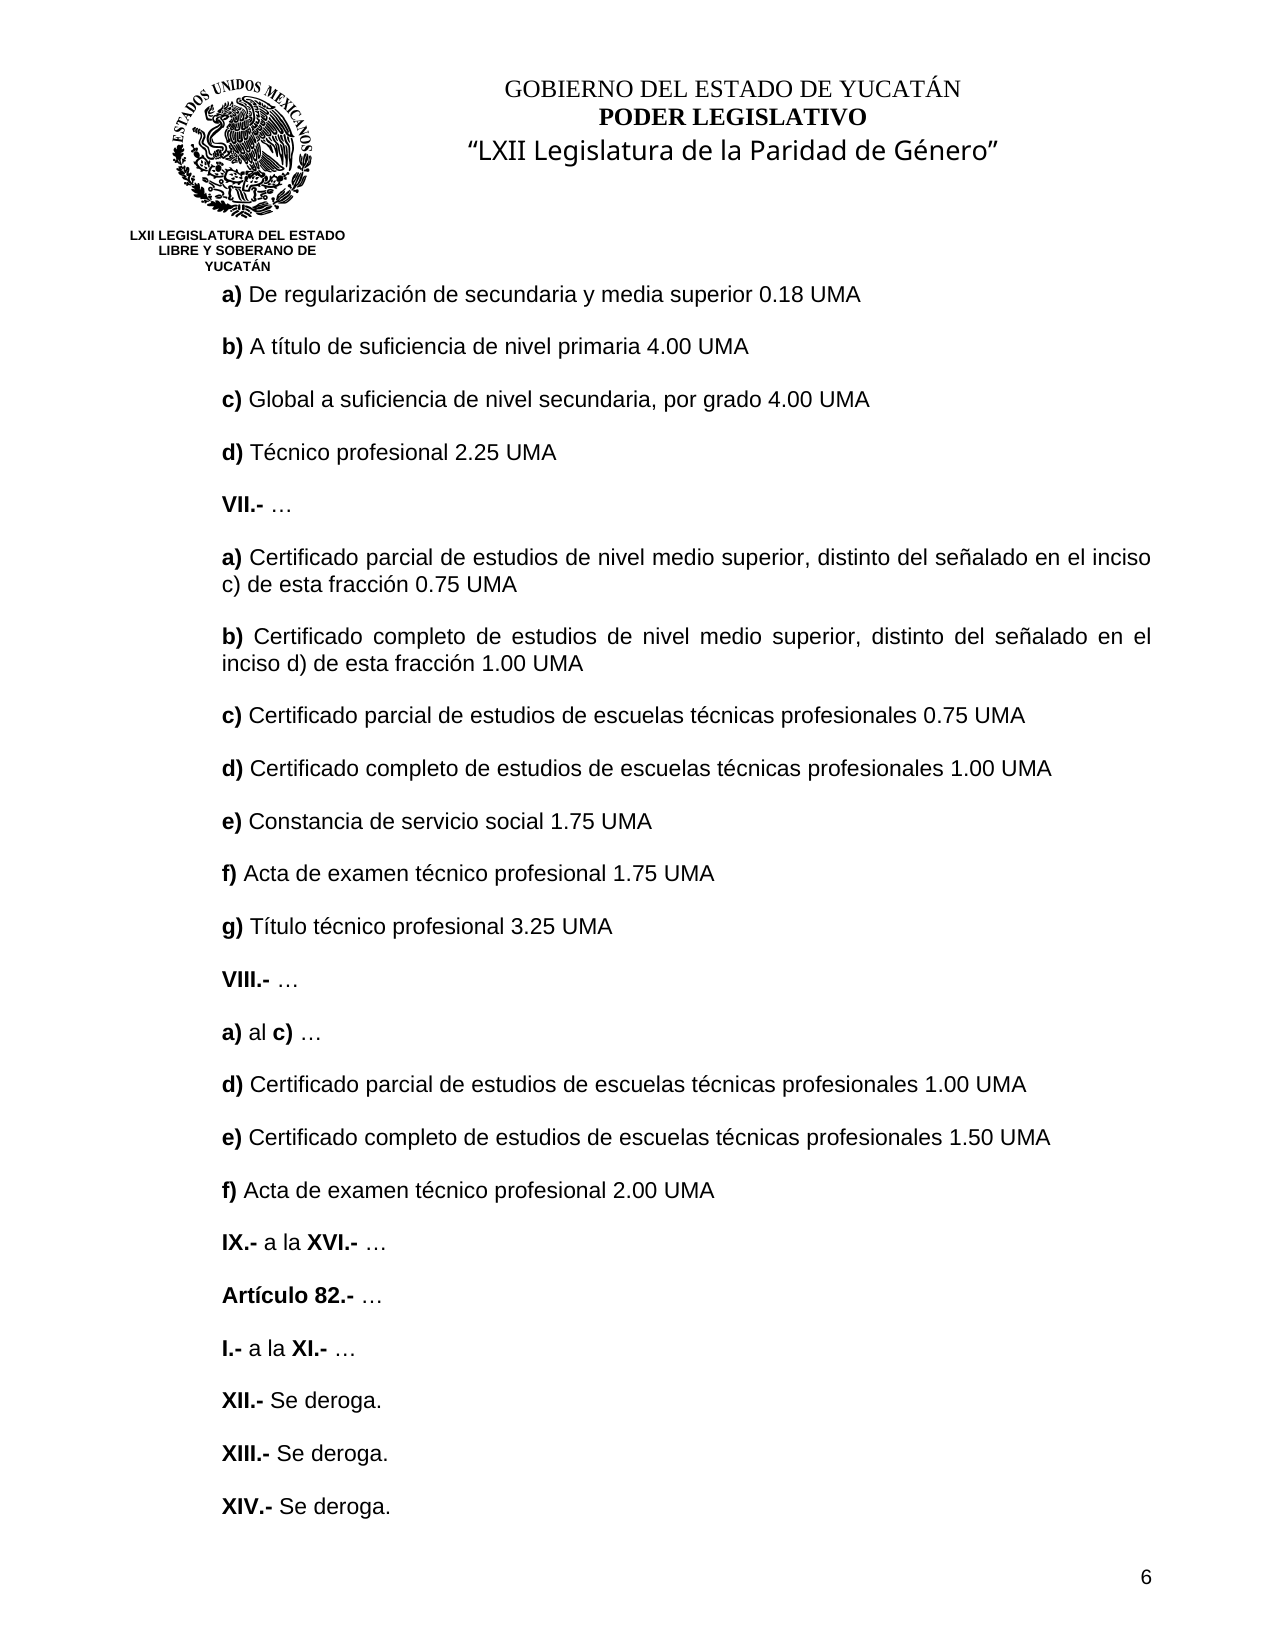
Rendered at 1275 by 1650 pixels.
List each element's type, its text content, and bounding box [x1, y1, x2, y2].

text d) Certificado parcial de estudios de escuelas técnicas profesionales 1.00 UMA [222, 1071, 1152, 1098]
text a) al c) … [222, 1018, 1152, 1045]
text f) Acta de examen técnico profesional 1.75 UMA [222, 860, 1152, 887]
text d) Técnico profesional 2.25 UMA [222, 439, 1152, 465]
text d) Certificado completo de estudios de escuelas técnicas profesionales 1.00 UMA [222, 755, 1152, 781]
text Artículo 82.- … [222, 1282, 1152, 1308]
text f) Acta de examen técnico profesional 2.00 UMA [222, 1177, 1152, 1203]
text IX.- a la XVI.- … [222, 1229, 1152, 1256]
picture [138, 45, 346, 252]
text I.- a la XI.- … [222, 1335, 1152, 1361]
text c) Certificado parcial de estudios de escuelas técnicas profesionales 0.75 UMA [222, 702, 1152, 729]
text VII.- … [222, 491, 1152, 518]
text XII.- Se deroga. [222, 1387, 1152, 1414]
text b) Certificado completo de estudios de nivel medio superior, distinto del señalado en el inciso d) de esta fracción 1.00 UMA [222, 623, 1152, 676]
text a) De regularización de secundaria y media superior 0.18 UMA [222, 281, 1152, 307]
text VIII.- … [222, 966, 1152, 992]
text b) A título de suficiencia de nivel primaria 4.00 UMA [222, 333, 1152, 360]
text g) Título técnico profesional 3.25 UMA [222, 913, 1152, 939]
text e) Certificado completo de estudios de escuelas técnicas profesionales 1.50 UMA [222, 1124, 1152, 1150]
text XIII.- Se deroga. [222, 1440, 1152, 1467]
text e) Constancia de servicio social 1.75 UMA [222, 808, 1152, 834]
text XIV.- Se deroga. [222, 1493, 1152, 1519]
text a) Certificado parcial de estudios de nivel medio superior, distinto del señalado en el inciso c) de esta fracción 0.75 UMA [222, 544, 1152, 597]
text c) Global a suficiencia de nivel secundaria, por grado 4.00 UMA [222, 386, 1152, 412]
